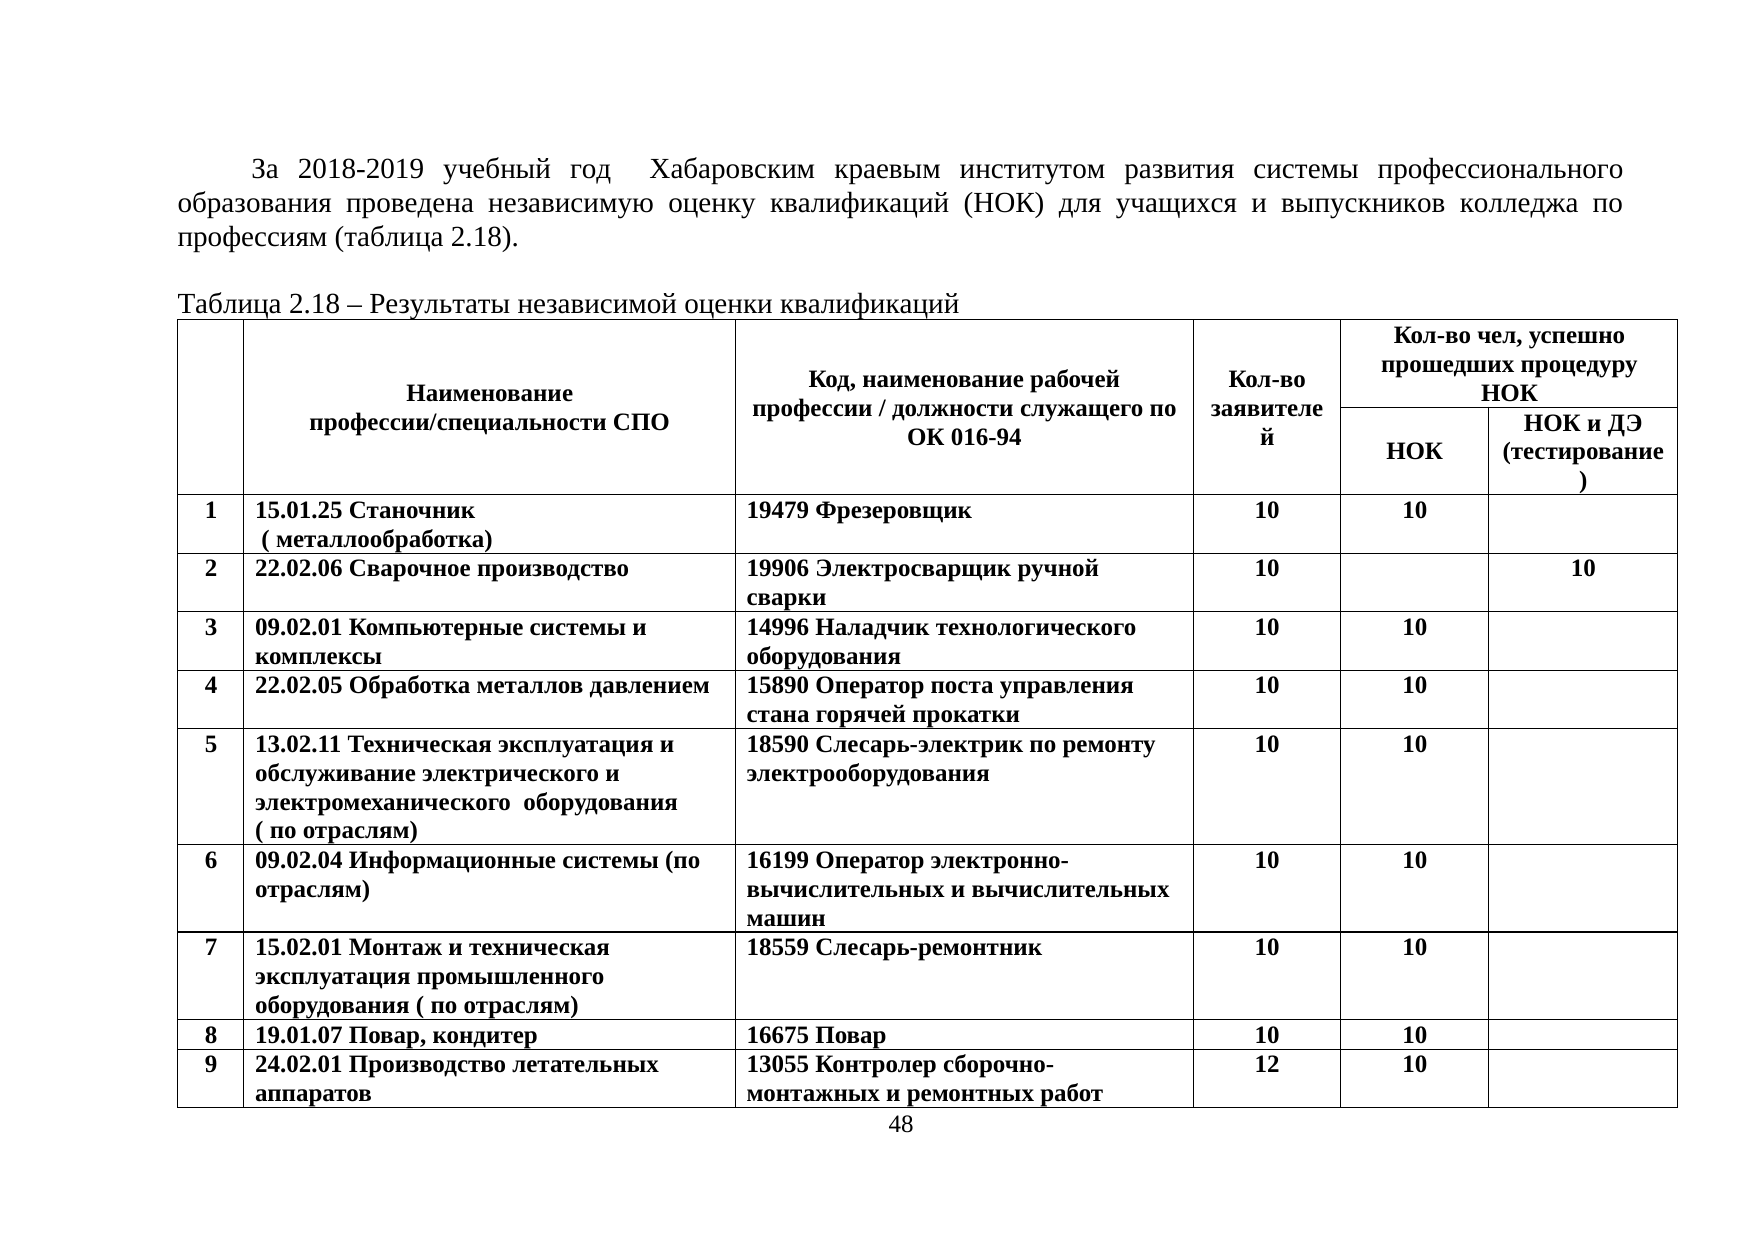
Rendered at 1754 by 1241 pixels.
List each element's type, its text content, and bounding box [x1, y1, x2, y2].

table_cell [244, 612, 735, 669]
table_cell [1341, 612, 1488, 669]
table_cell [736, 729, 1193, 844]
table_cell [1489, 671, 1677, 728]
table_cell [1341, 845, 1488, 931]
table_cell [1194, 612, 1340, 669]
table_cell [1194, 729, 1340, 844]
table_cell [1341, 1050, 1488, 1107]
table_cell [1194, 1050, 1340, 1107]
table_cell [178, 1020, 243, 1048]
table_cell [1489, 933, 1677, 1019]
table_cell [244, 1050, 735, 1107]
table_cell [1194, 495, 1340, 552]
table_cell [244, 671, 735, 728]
text За 2018-2019 учебный год Хабаровским краевым институтом развития системы профессионального образования проведена независимую оценку квалификаций (НОК) для учащихся и выпускников колледжа по профессиям (таблица 2.18). [177, 152, 1624, 252]
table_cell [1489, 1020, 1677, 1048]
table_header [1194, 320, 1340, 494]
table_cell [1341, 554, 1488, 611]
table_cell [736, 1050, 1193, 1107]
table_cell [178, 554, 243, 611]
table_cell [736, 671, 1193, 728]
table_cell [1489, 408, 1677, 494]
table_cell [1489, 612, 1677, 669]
text Таблица 2.18 – Результаты независимой оценки квалификаций [177, 286, 1624, 319]
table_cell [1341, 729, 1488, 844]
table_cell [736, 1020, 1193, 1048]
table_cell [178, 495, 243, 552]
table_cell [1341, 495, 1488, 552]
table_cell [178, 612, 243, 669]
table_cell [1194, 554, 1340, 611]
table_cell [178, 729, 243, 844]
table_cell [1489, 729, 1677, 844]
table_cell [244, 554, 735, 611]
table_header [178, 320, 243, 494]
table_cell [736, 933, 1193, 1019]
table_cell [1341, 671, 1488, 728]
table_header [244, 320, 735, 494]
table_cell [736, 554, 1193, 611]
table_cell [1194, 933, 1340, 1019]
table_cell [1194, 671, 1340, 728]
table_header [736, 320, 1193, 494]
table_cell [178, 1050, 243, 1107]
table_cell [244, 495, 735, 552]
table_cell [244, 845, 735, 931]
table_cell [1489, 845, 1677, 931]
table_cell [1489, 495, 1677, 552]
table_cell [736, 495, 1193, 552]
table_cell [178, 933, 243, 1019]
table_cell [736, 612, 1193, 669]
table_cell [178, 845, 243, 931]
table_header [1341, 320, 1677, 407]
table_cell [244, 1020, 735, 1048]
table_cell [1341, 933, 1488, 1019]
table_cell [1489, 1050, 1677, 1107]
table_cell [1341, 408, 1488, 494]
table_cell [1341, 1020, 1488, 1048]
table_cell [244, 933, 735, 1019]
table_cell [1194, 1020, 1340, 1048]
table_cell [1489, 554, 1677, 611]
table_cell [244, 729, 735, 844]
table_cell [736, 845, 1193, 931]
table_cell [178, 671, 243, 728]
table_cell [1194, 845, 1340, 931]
